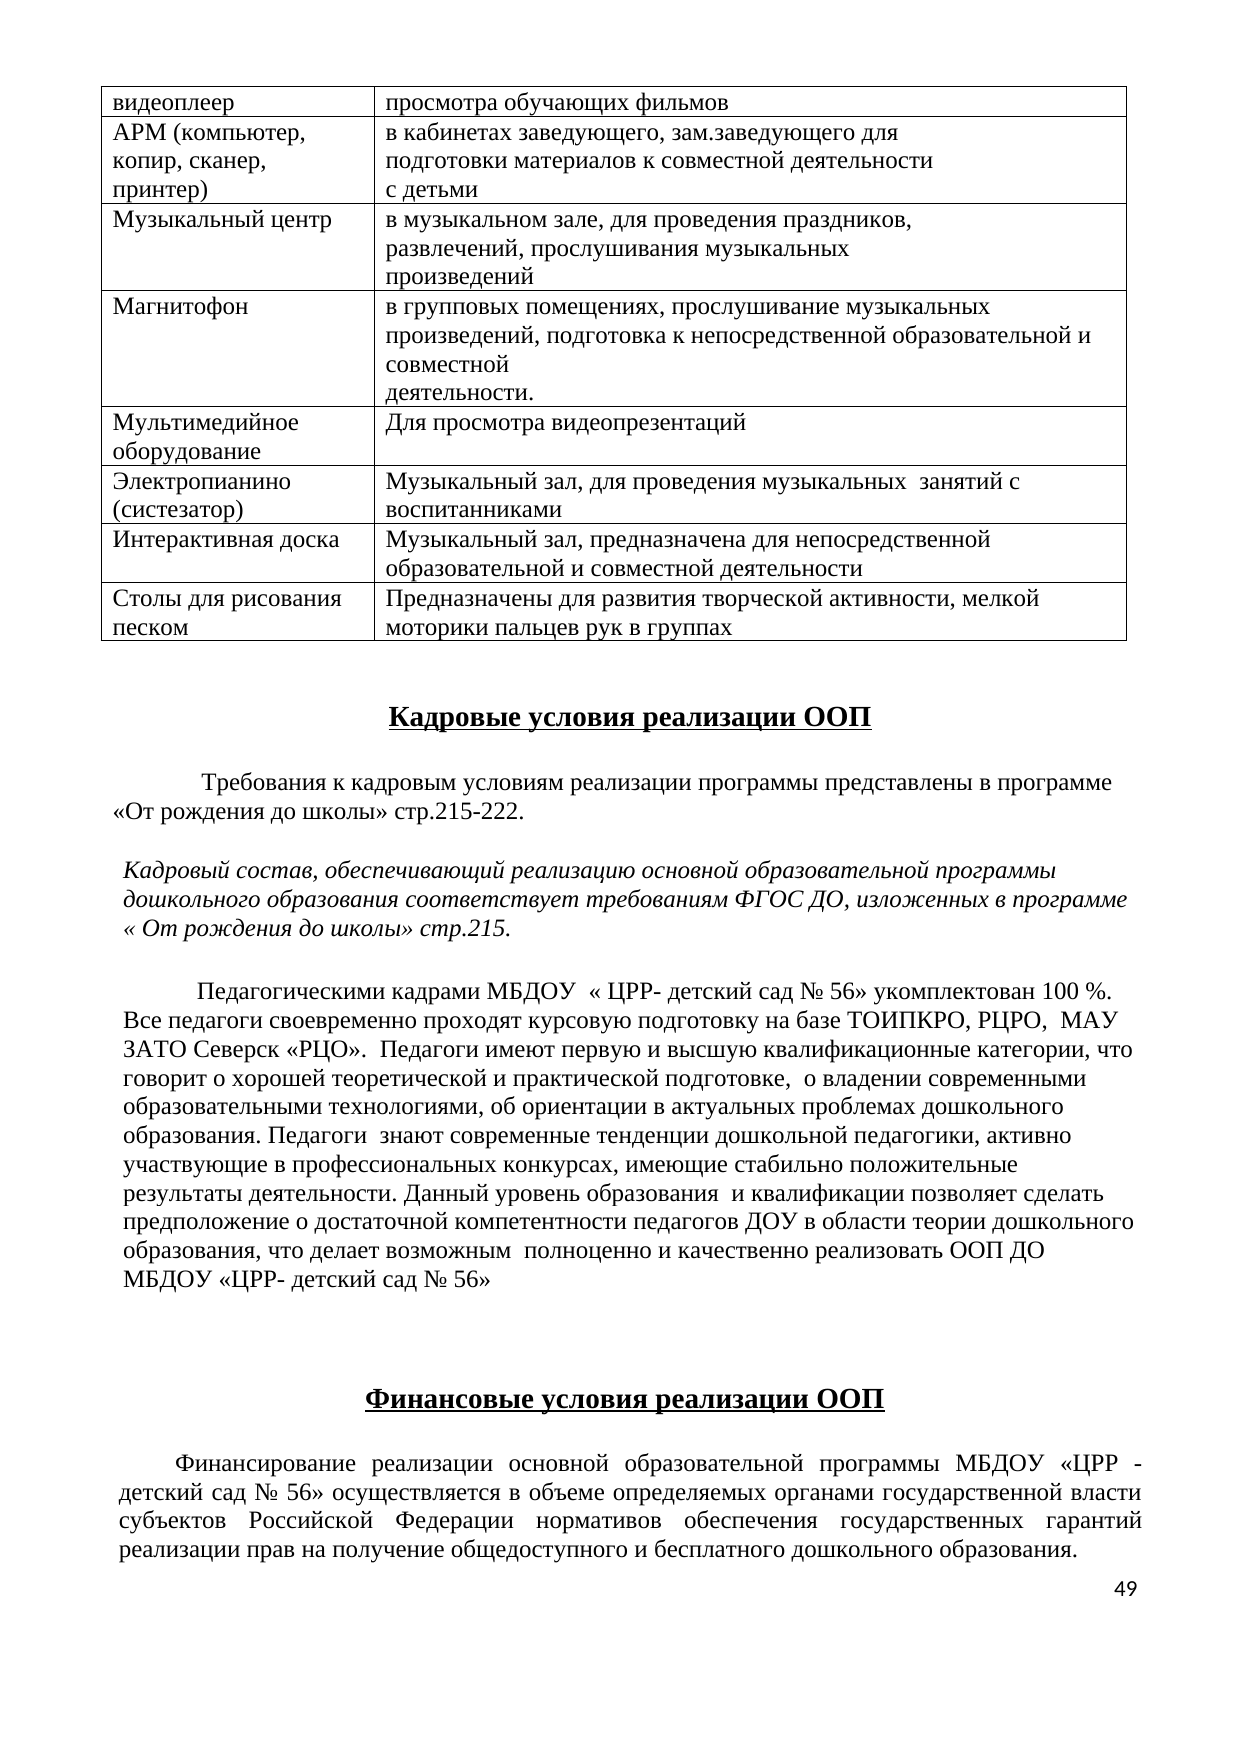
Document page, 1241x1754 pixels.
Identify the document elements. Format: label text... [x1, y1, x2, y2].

text Кадровые условия реализации ООП [123, 699, 1137, 733]
table_cell Столы для рисования песком [102, 583, 374, 640]
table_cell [375, 87, 1126, 116]
table_cell Предназначены для развития творческой активности, мелкой моторики пальцев рук в группах [375, 583, 1126, 640]
text Финансовые условия реализации ООП [112, 1381, 1137, 1414]
table_cell Магнитофон [102, 291, 374, 406]
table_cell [102, 87, 374, 116]
table_cell Музыкальный центр [102, 204, 374, 290]
table_cell Мультимедийное оборудование [102, 407, 374, 465]
table_cell в групповых помещениях, прослушивание музыкальных произведений, подготовка к непосредственной образовательной и совместной деятельности. [375, 291, 1126, 406]
table_cell Музыкальный зал, предназначена для непосредственной образовательной и совместной деятельности [375, 524, 1126, 582]
table_cell Электропианино (систезатор) [102, 466, 374, 523]
text Требования к кадровым условиям реализации программы представлены в программе «От рождения до школы» стр.215-222. [112, 767, 1137, 825]
table_cell Музыкальный зал, для проведения музыкальных занятий с воспитанниками [375, 466, 1126, 523]
table_cell АРМ (компьютер, копир, сканер, принтер) [102, 117, 374, 203]
text Финансирование реализации основной образовательной программы МБДОУ «ЦРР - детский сад № 56» осуществляется в объеме определяемых органами государственной власти субъектов Российской Федерации нормативов обеспечения государственных гарантий реализации прав на получение общедоступного и бесплатного дошкольного образования. [112, 1448, 1137, 1563]
table_cell в кабинетах заведующего, зам.заведующего для подготовки материалов к совместной деятельности с детьми [375, 117, 1126, 203]
text Кадровый состав, обеспечивающий реализацию основной образовательной программы дошкольного образования соответствует требованиям ФГОС ДО, изложенных в программе « От рождения до школы» стр.215. [123, 855, 1137, 941]
table_cell Для просмотра видеопрезентаций [375, 407, 1126, 465]
table_cell Интерактивная доска [102, 524, 374, 582]
text Педагогическими кадрами МБДОУ « ЦРР- детский сад № 56» укомплектован 100 %. Все педагоги своевременно проходят курсовую подготовку на базе ТОИПКРО, РЦРО, МАУ ЗАТО Северск «РЦО». Педагоги имеют первую и высшую квалификационные категории, что говорит о хорошей теоретической и практической подготовке, о владении современными образовательными технологиями, об ориентации в актуальных проблемах дошкольного образования. Педагоги знают современные тенденции дошкольной педагогики, активно участвующие в профессиональных конкурсах, имеющие стабильно положительные результаты деятельности. Данный уровень образования и квалификации позволяет сделать предположение о достаточной компетентности педагогов ДОУ в области теории дошкольного образования, что делает возможным полноценно и качественно реализовать ООП ДО МБДОУ «ЦРР- детский сад № 56» [123, 976, 1137, 1293]
table_cell в музыкальном зале, для проведения праздников, развлечений, прослушивания музыкальных произведений [375, 204, 1126, 290]
